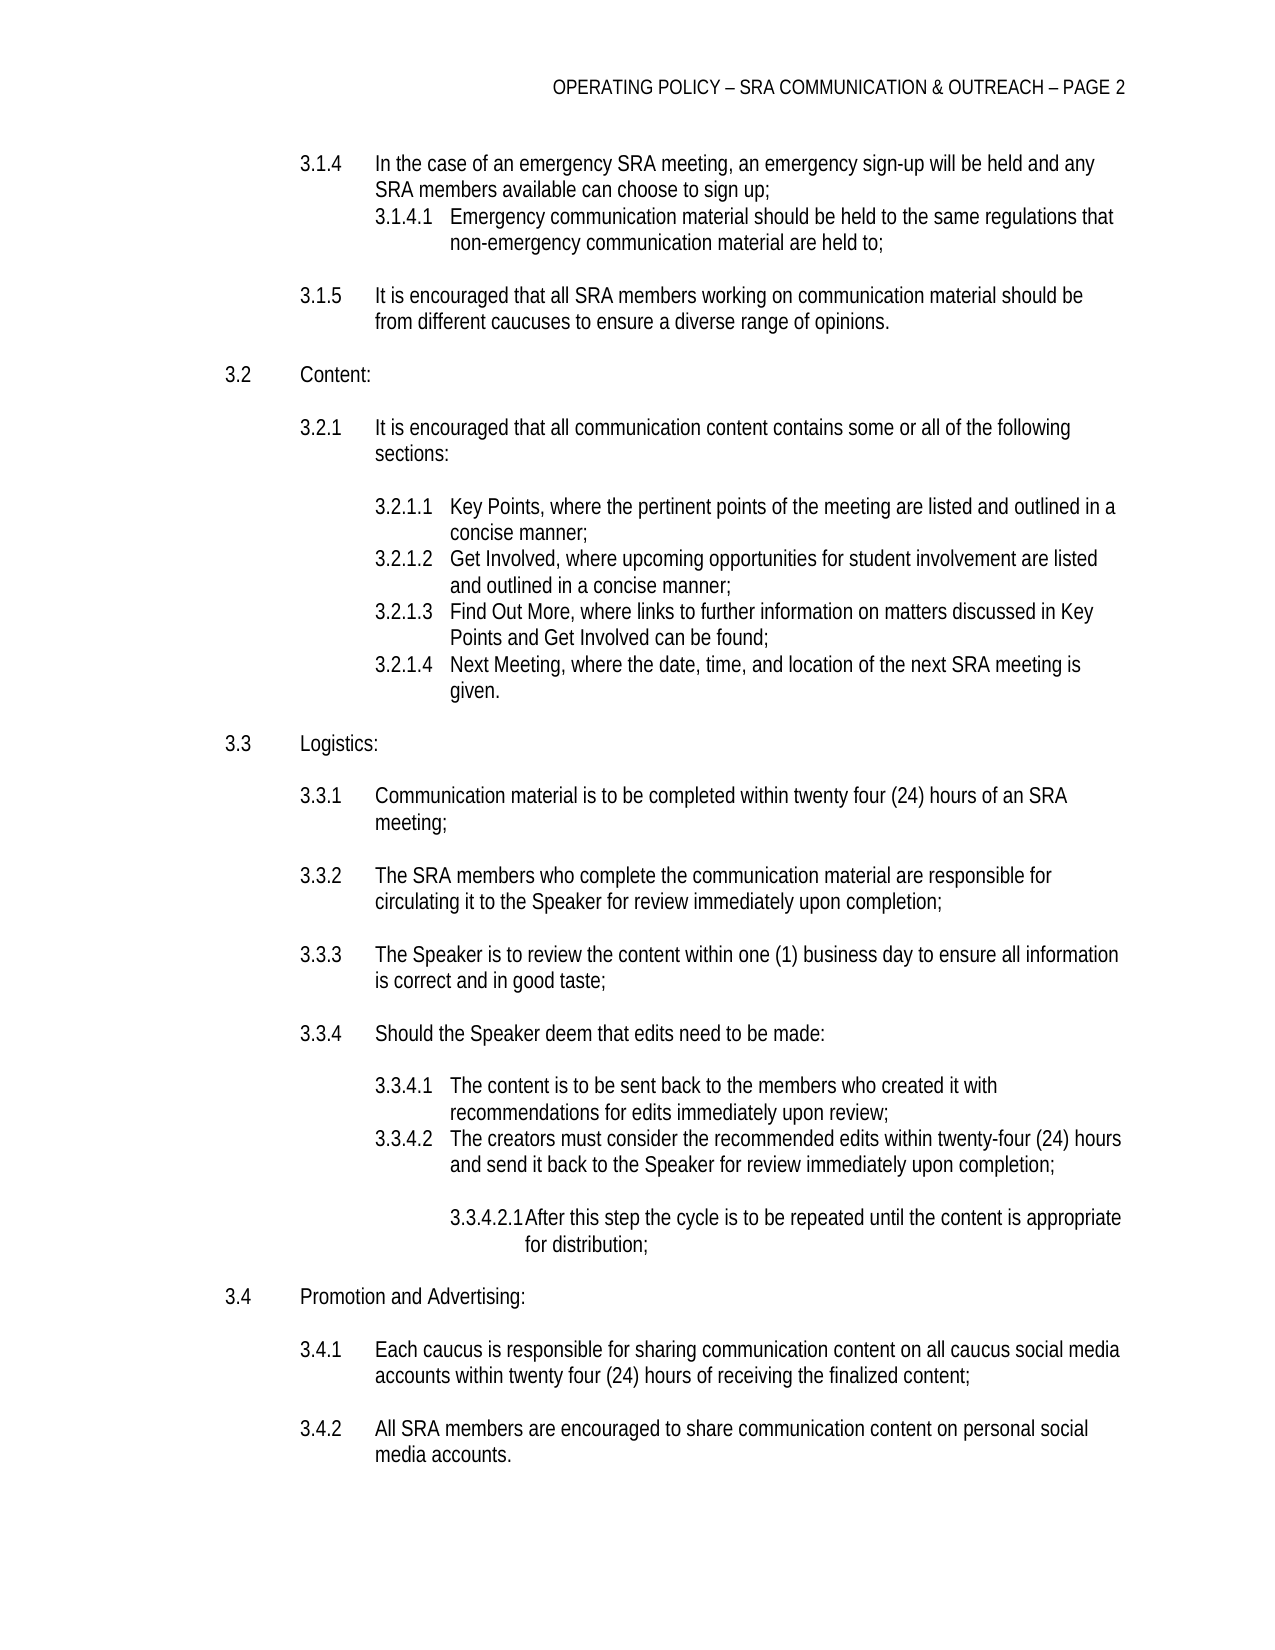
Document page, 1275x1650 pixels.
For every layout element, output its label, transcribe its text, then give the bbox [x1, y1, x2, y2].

list Key Points, where the pertinent points of the meeting are listed and outlined in a concise manner; [375, 493, 1125, 545]
list In the case of an emergency SRA meeting, an emergency sign-up will be held and any SRA members available can choose to sign up; [300, 150, 1125, 203]
list Each caucus is responsible for sharing communication content on all caucus social media accounts within twenty four (24) hours of receiving the finalized content; [300, 1336, 1125, 1389]
list After this step the cycle is to be repeated until the content is appropriate for distribution; [450, 1204, 1125, 1257]
list All SRA members are encouraged to share communication content on personal social media accounts. [300, 1415, 1125, 1468]
list Logistics: [225, 730, 1125, 756]
list The content is to be sent back to the members who created it with recommendations for edits immediately upon review; [375, 1072, 1125, 1125]
list Emergency communication material should be held to the same regulations that non-emergency communication material are held to; [375, 203, 1125, 255]
list Next Meeting, where the date, time, and location of the next SRA meeting is given. [375, 651, 1125, 730]
list The SRA members who complete the communication material are responsible for circulating it to the Speaker for review immediately upon completion; [300, 862, 1125, 914]
list The Speaker is to review the content within one (1) business day to ensure all information is correct and in good taste; [300, 941, 1125, 993]
list It is encouraged that all SRA members working on communication material should be from different caucuses to ensure a diverse range of opinions. [300, 282, 1125, 361]
list Get Involved, where upcoming opportunities for student involvement are listed and outlined in a concise manner; [375, 545, 1125, 598]
list It is encouraged that all communication content contains some or all of the following sections: [300, 413, 1125, 466]
list Communication material is to be completed within twenty four (24) hours of an SRA meeting; [300, 782, 1125, 835]
list Find Out More, where links to further information on matters discussed in Key Points and Get Involved can be found; [375, 598, 1125, 651]
list The creators must consider the recommended edits within twenty-four (24) hours and send it back to the Speaker for review immediately upon completion; [375, 1125, 1125, 1178]
list Content: [225, 361, 1125, 387]
list Should the Speaker deem that edits need to be made: [300, 1020, 1125, 1046]
list Promotion and Advertising: [225, 1283, 1125, 1309]
